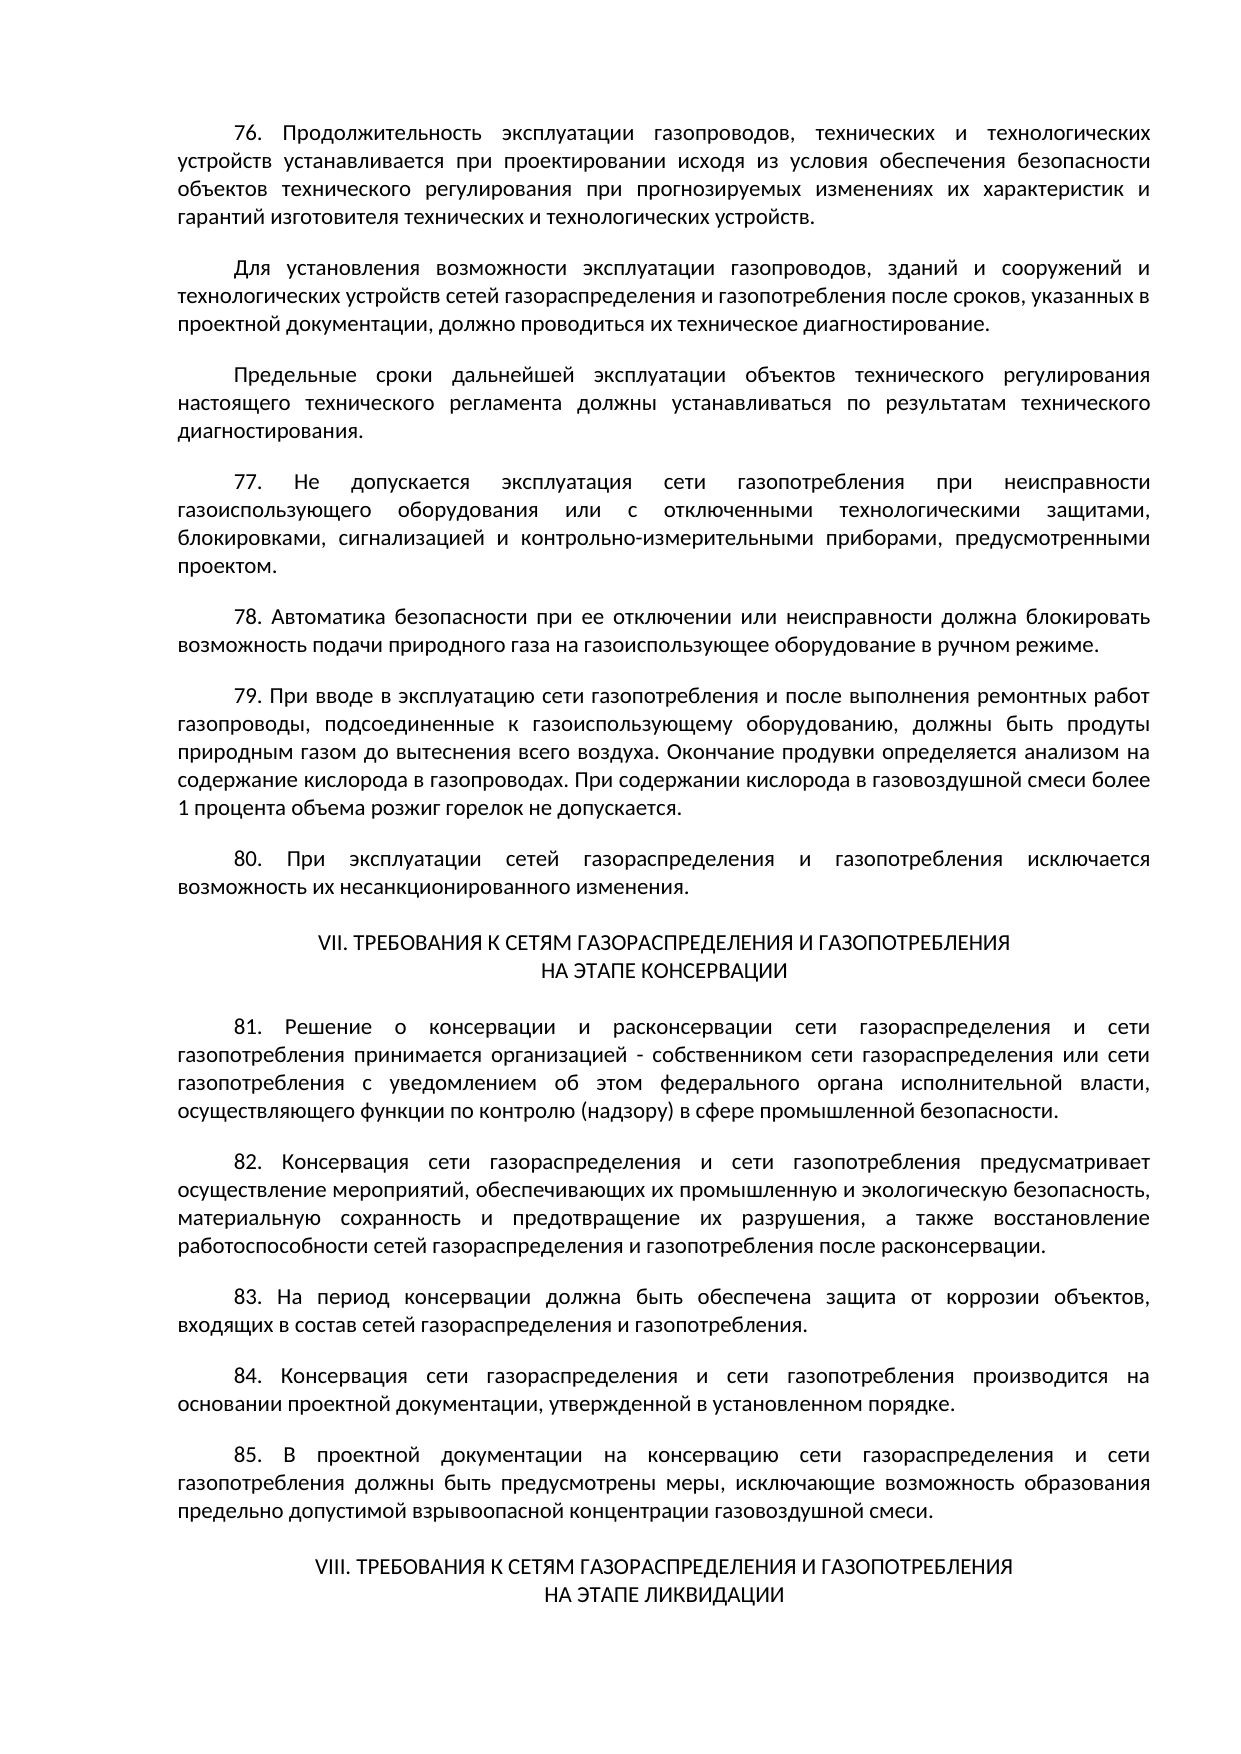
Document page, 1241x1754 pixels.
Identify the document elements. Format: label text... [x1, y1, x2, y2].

text НА ЭТАПЕ КОНСЕРВАЦИИ [177, 956, 1152, 984]
text НА ЭТАПЕ ЛИКВИДАЦИИ [177, 1580, 1152, 1608]
text VII. ТРЕБОВАНИЯ К СЕТЯМ ГАЗОРАСПРЕДЕЛЕНИЯ И ГАЗОПОТРЕБЛЕНИЯ [177, 928, 1152, 956]
text 85. В проектной документации на консервацию сети газораспределения и сети газопотребления должны быть предусмотрены меры, исключающие возможность образования предельно допустимой взрывоопасной концентрации газовоздушной смеси. [177, 1440, 1152, 1524]
text 76. Продолжительность эксплуатации газопроводов, технических и технологических устройств устанавливается при проектировании исходя из условия обеспечения безопасности объектов технического регулирования при прогнозируемых изменениях их характеристик и гарантий изготовителя технических и технологических устройств. [177, 118, 1152, 230]
text 84. Консервация сети газораспределения и сети газопотребления производится на основании проектной документации, утвержденной в установленном порядке. [177, 1361, 1152, 1417]
text 81. Решение о консервации и расконсервации сети газораспределения и сети газопотребления принимается организацией - собственником сети газораспределения или сети газопотребления с уведомлением об этом федерального органа исполнительной власти, осуществляющего функции по контролю (надзору) в сфере промышленной безопасности. [177, 1012, 1152, 1124]
text 82. Консервация сети газораспределения и сети газопотребления предусматривает осуществление мероприятий, обеспечивающих их промышленную и экологическую безопасность, материальную сохранность и предотвращение их разрушения, а также восстановление работоспособности сетей газораспределения и газопотребления после расконсервации. [177, 1147, 1152, 1259]
text Для установления возможности эксплуатации газопроводов, зданий и сооружений и технологических устройств сетей газораспределения и газопотребления после сроков, указанных в проектной документации, должно проводиться их техническое диагностирование. [177, 253, 1152, 337]
text 77. Не допускается эксплуатация сети газопотребления при неисправности газоиспользующего оборудования или с отключенными технологическими защитами, блокировками, сигнализацией и контрольно-измерительными приборами, предусмотренными проектом. [177, 467, 1152, 579]
text 80. При эксплуатации сетей газораспределения и газопотребления исключается возможность их несанкционированного изменения. [177, 844, 1152, 900]
text 78. Автоматика безопасности при ее отключении или неисправности должна блокировать возможность подачи природного газа на газоиспользующее оборудование в ручном режиме. [177, 602, 1152, 658]
text 79. При вводе в эксплуатацию сети газопотребления и после выполнения ремонтных работ газопроводы, подсоединенные к газоиспользующему оборудованию, должны быть продуты природным газом до вытеснения всего воздуха. Окончание продувки определяется анализом на содержание кислорода в газопроводах. При содержании кислорода в газовоздушной смеси более 1 процента объема розжиг горелок не допускается. [177, 681, 1152, 821]
text 83. На период консервации должна быть обеспечена защита от коррозии объектов, входящих в состав сетей газораспределения и газопотребления. [177, 1282, 1152, 1338]
text Предельные сроки дальнейшей эксплуатации объектов технического регулирования настоящего технического регламента должны устанавливаться по результатам технического диагностирования. [177, 360, 1152, 444]
text VIII. ТРЕБОВАНИЯ К СЕТЯМ ГАЗОРАСПРЕДЕЛЕНИЯ И ГАЗОПОТРЕБЛЕНИЯ [177, 1552, 1152, 1580]
